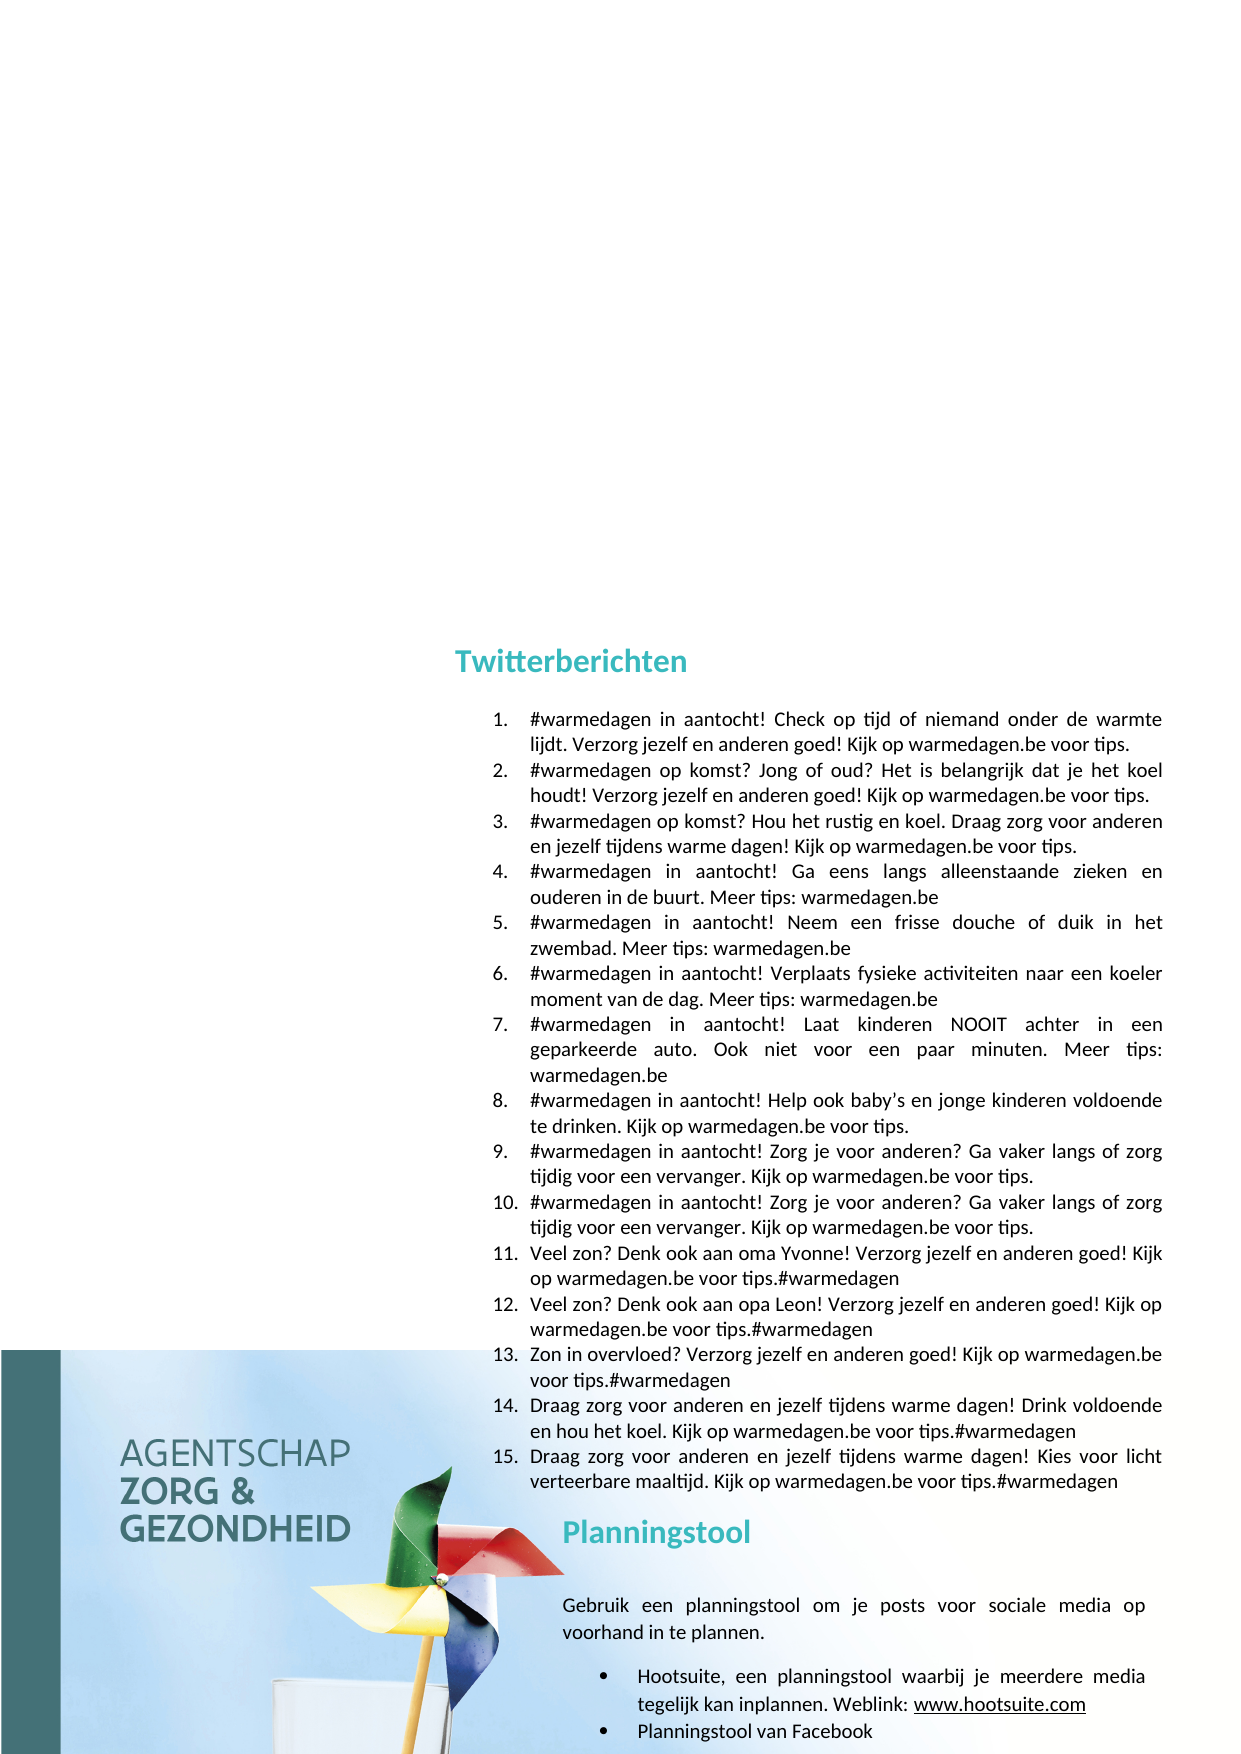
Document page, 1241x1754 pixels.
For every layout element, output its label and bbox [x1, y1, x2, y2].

picture [1, 1350, 1241, 1754]
picture [689, 1350, 695, 1357]
